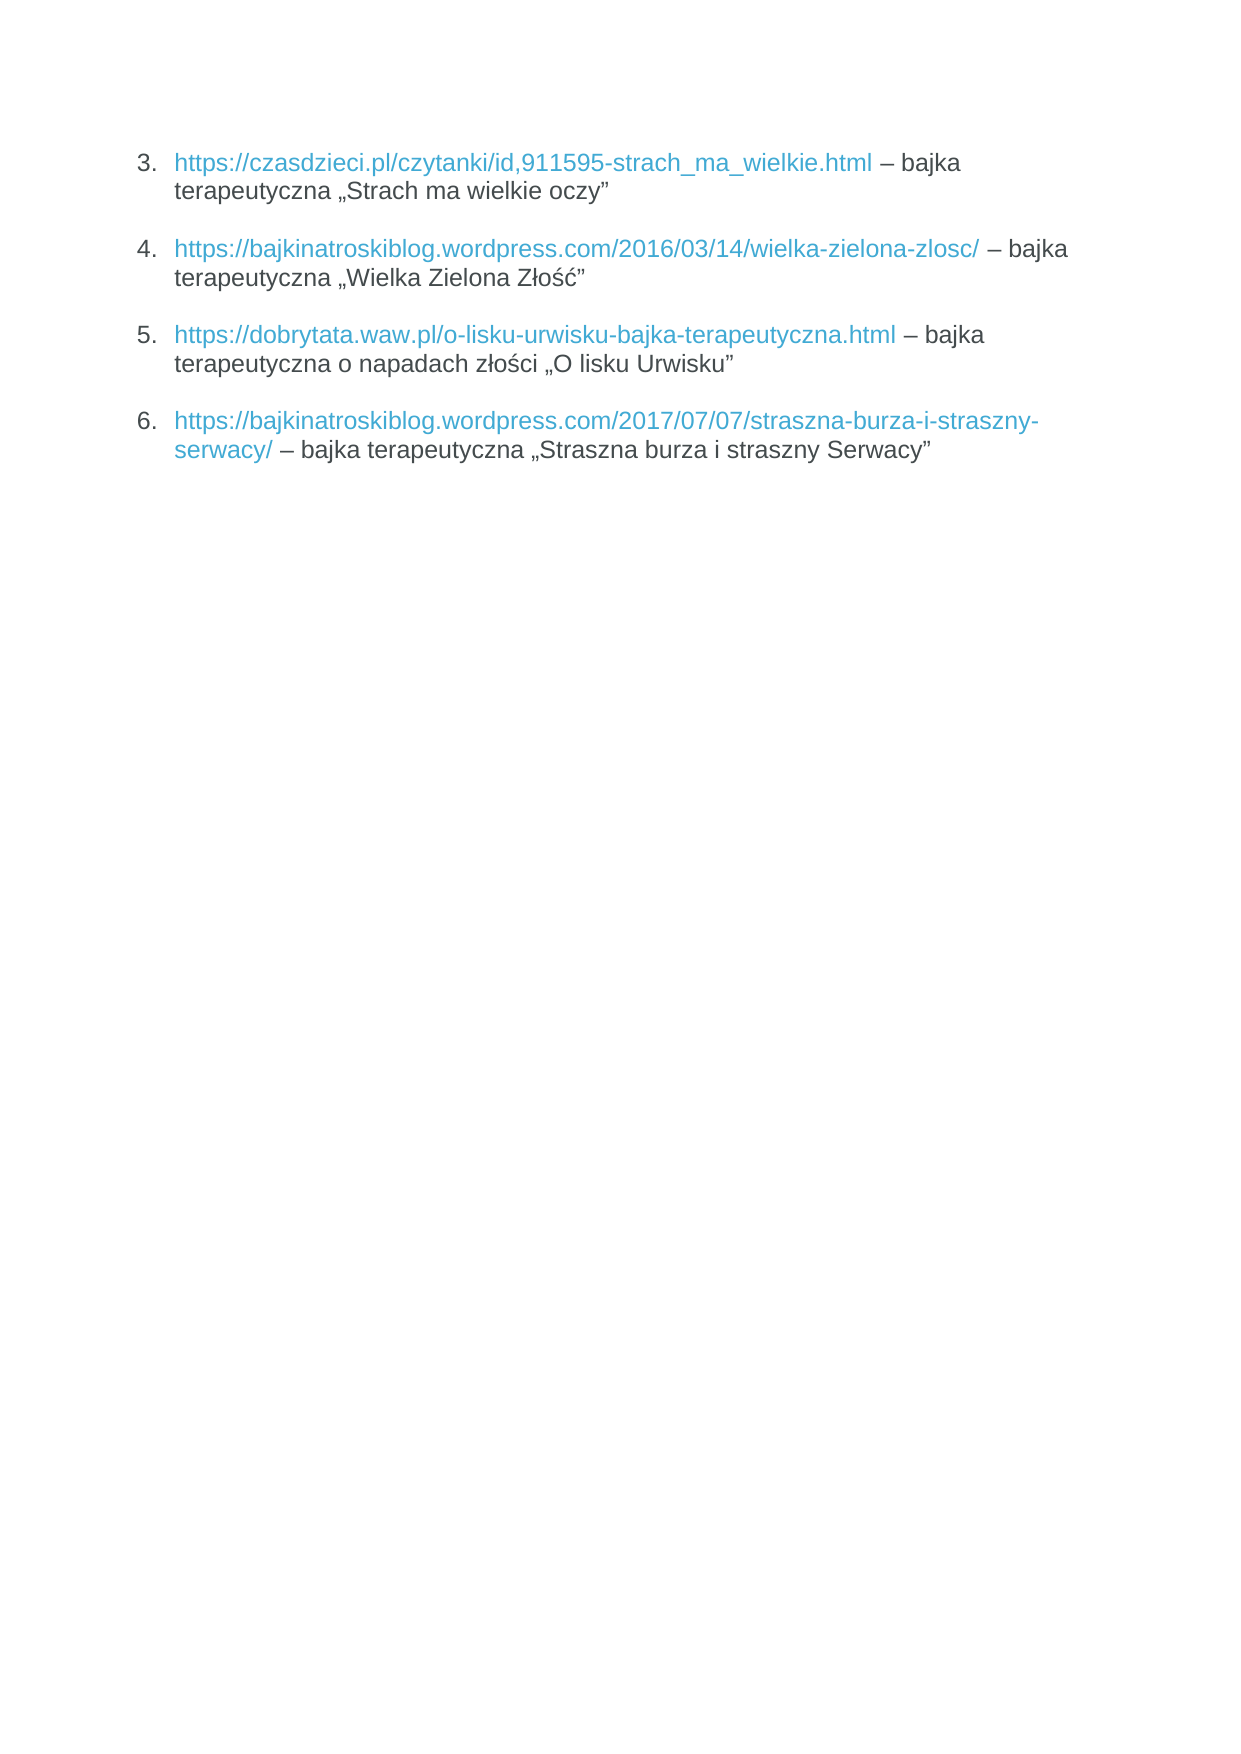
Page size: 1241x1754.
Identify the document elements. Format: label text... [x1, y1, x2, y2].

list https://bajkinatroskiblog.wordpress.com/2016/03/14/wielka-zielona-zlosc/ – bajka terapeutyczna „Wielka Zielona Złość” [137, 234, 1093, 291]
list https://dobrytata.waw.pl/o-lisku-urwisku-bajka-terapeutyczna.html – bajka terapeutyczna o napadach złości „O lisku Urwisku” [137, 320, 1093, 378]
list https://czasdzieci.pl/czytanki/id,911595-strach_ma_wielkie.html – bajka terapeutyczna „Strach ma wielkie oczy” [137, 148, 1093, 205]
list https://bajkinatroskiblog.wordpress.com/2017/07/07/straszna-burza-i-straszny-serwacy/ – bajka terapeutyczna „Straszna burza i straszny Serwacy” [137, 406, 1093, 464]
